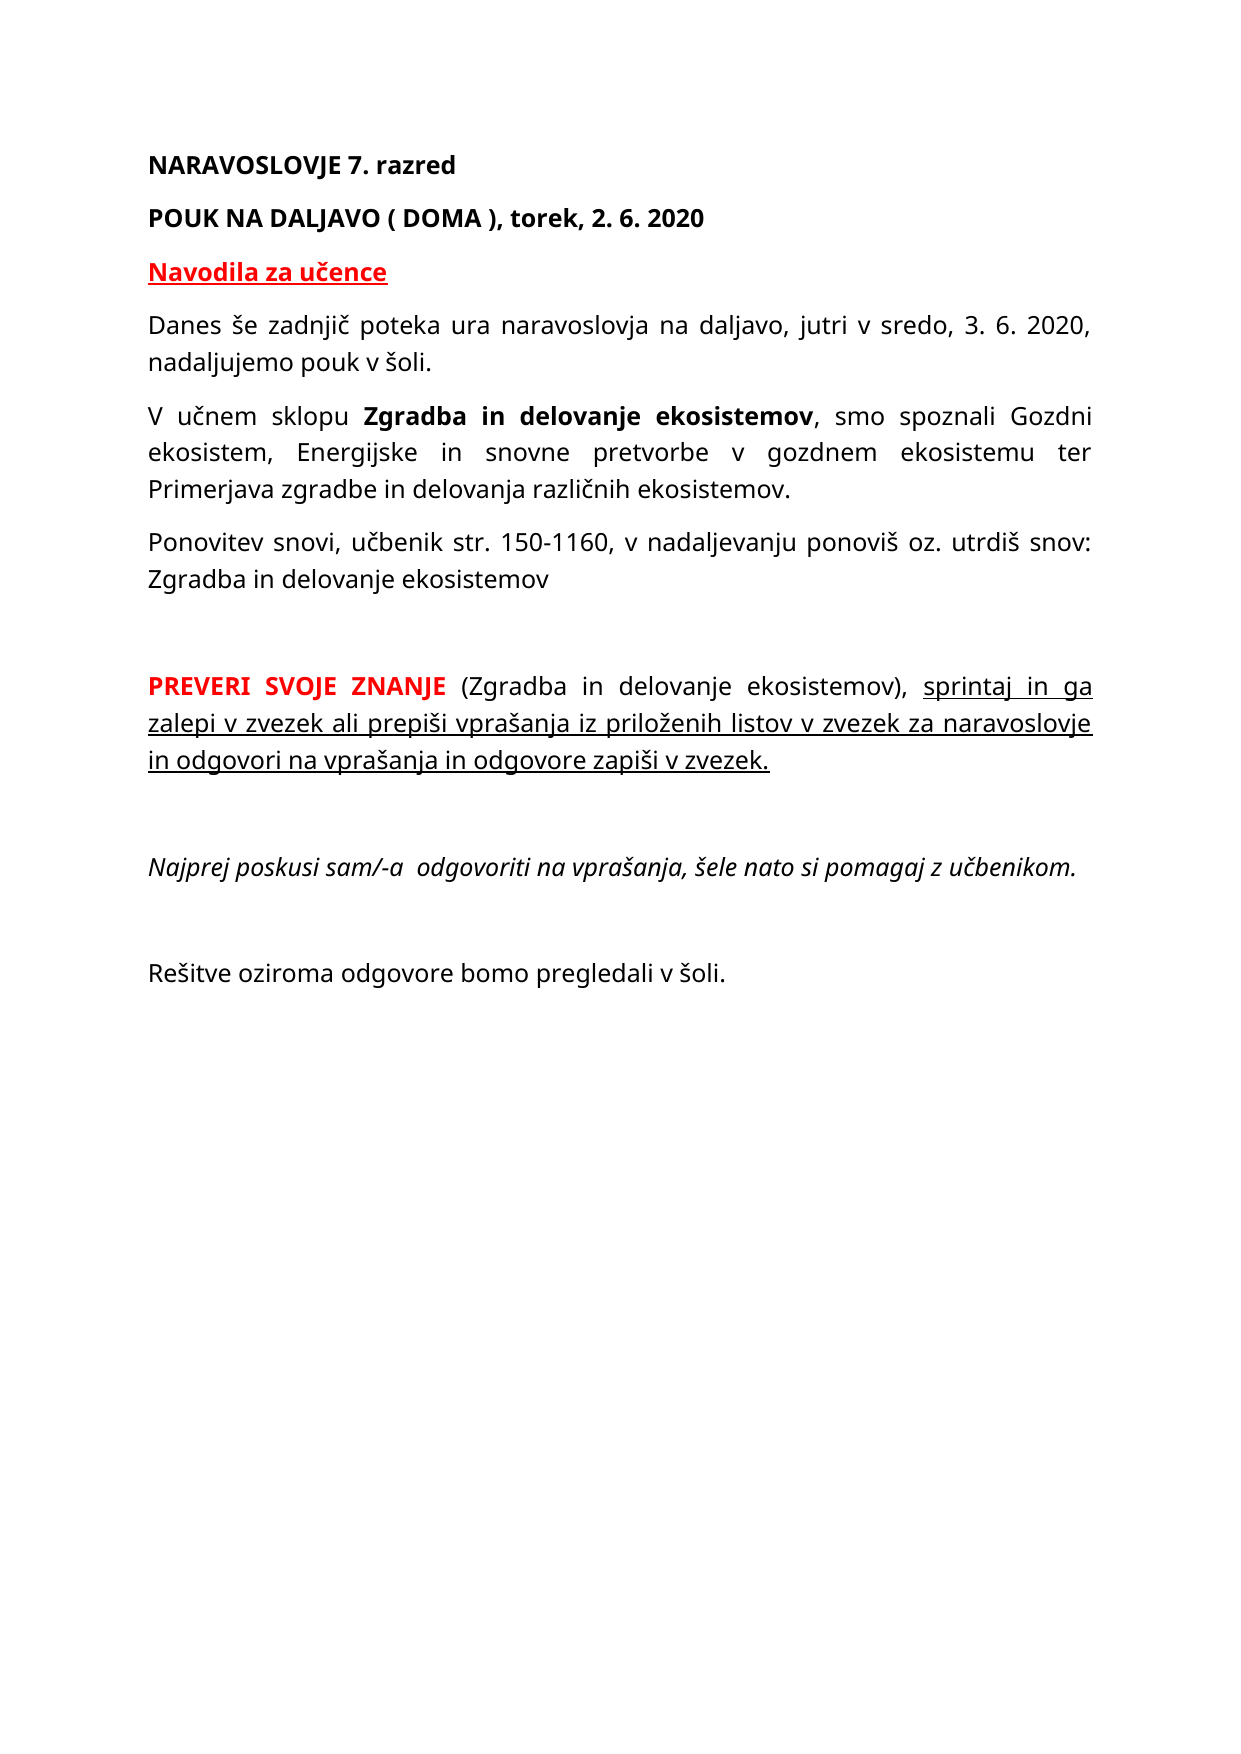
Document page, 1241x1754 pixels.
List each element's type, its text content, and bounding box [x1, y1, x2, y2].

text Navodila za učence [148, 254, 1093, 288]
text PREVERI SVOJE ZNANJE (Zgradba in delovanje ekosistemov), sprintaj in ga zalepi v zvezek ali prepiši vprašanja iz priloženih listov v zvezek za naravoslovje in odgovori na vprašanja in odgovore zapiši v zvezek. [148, 736, 1093, 776]
text NARAVOSLOVJE 7. razred [148, 148, 1093, 182]
text Danes še zadnjič poteka ura naravoslovja na daljavo, jutri v sredo, 3. 6. 2020, nadaljujemo pouk v šoli. [148, 308, 1093, 379]
text POUK NA DALJAVO ( DOMA ), torek, 2. 6. 2020 [148, 201, 1093, 235]
text Rešitve oziroma odgovore bomo pregledali v šoli. [148, 956, 1093, 990]
text Najprej poskusi sam/-a odgovoriti na vprašanja, šele nato si pomagaj z učbenikom. [148, 849, 1093, 883]
text Ponovitev snovi, učbenik str. 150-1160, v nadaljevanju ponoviš oz. utrdiš snov: Zgradba in delovanje ekosistemov [148, 525, 1093, 596]
text V učnem sklopu Zgradba in delovanje ekosistemov, smo spoznali Gozdni ekosistem, Energijske in snovne pretvorbe v gozdnem ekosistemu ter Primerjava zgradbe in delovanja različnih ekosistemov. [148, 398, 1093, 506]
text PREVERI SVOJE ZNANJE (Zgradba in delovanje ekosistemov), sprintaj in ga zalepi v zvezek ali prepiši vprašanja iz priloženih listov v zvezek za naravoslovje in odgovori na vprašanja in odgovore zapiši v zvezek. [148, 669, 1093, 734]
